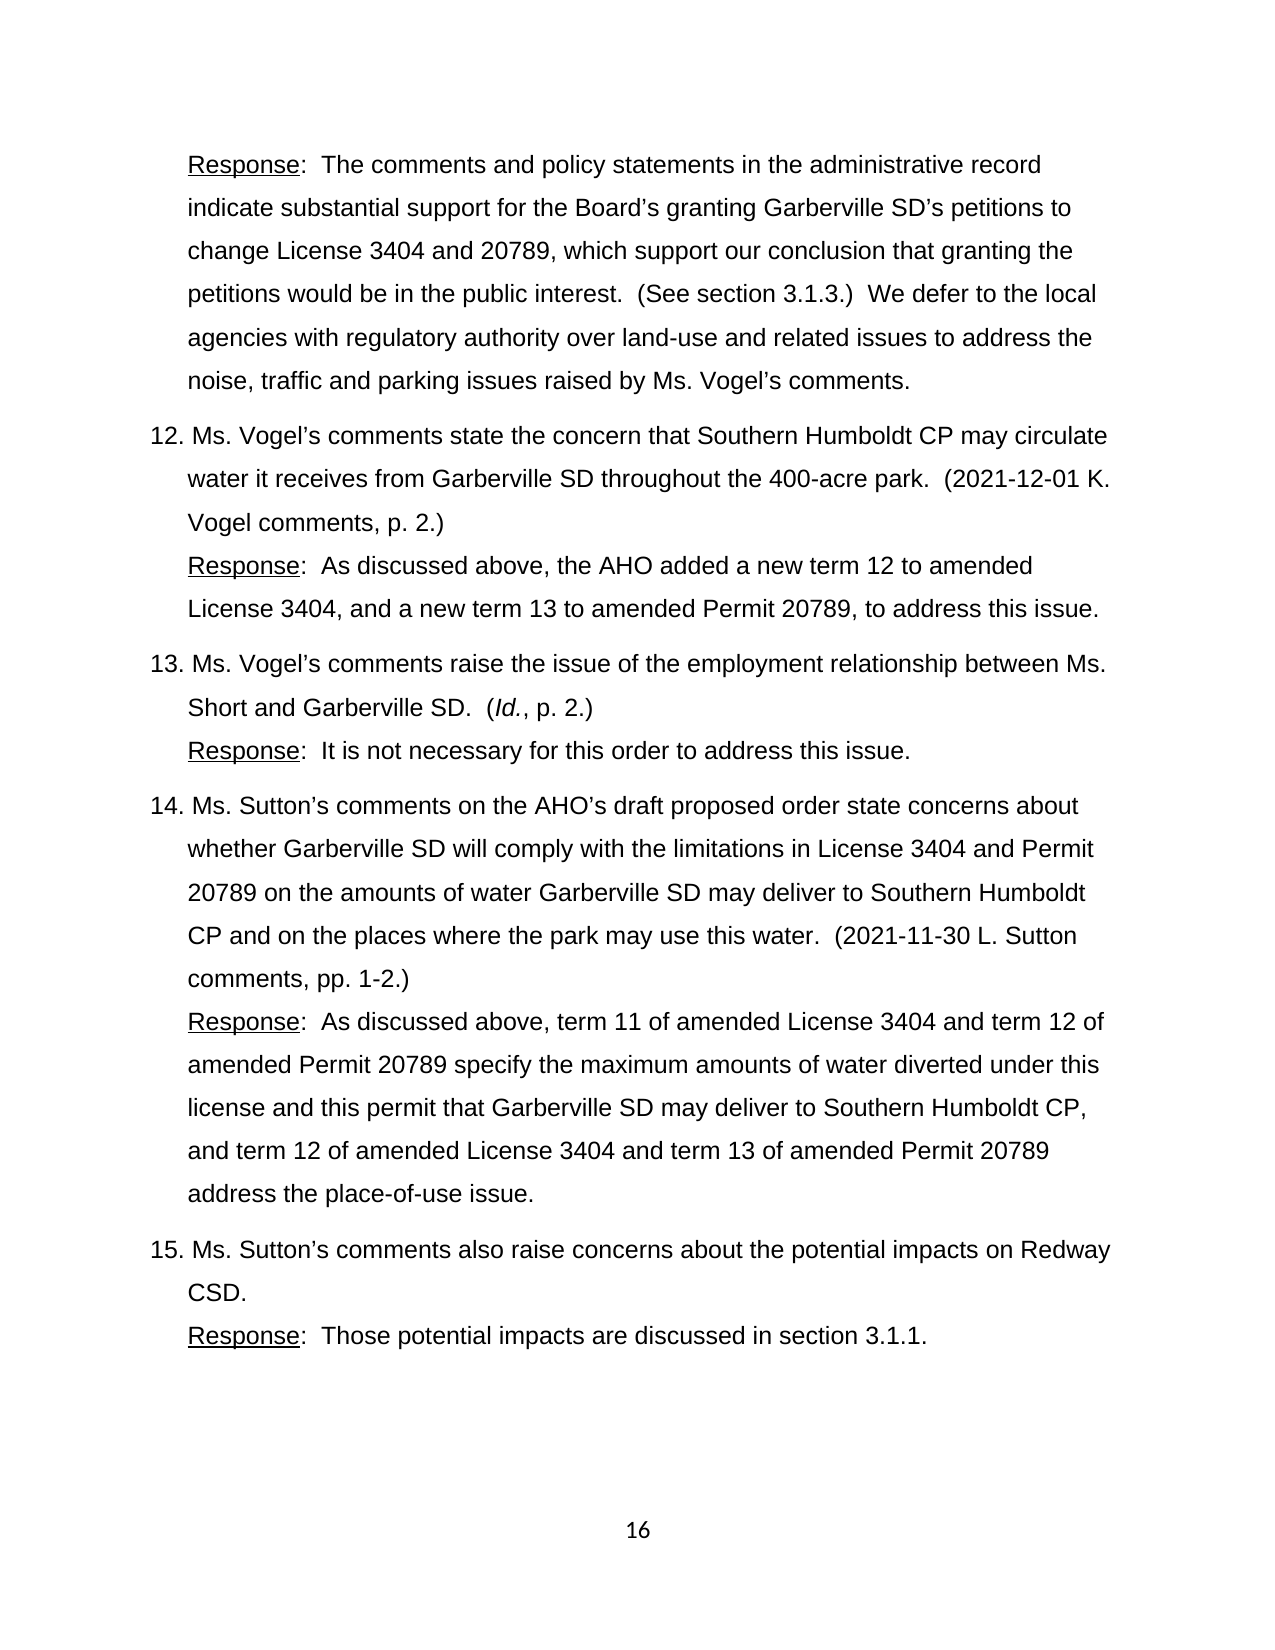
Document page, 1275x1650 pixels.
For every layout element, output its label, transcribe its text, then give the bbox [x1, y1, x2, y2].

text Response: As discussed above, term 11 of amended License 3404 and term 12 of amended Permit 20789 specify the maximum amounts of water diverted under this license and this permit that Garberville SD may deliver to Southern Humboldt CP, and term 12 of amended License 3404 and term 13 of amended Permit 20789 address the place-of-use issue. [187, 1007, 1125, 1208]
text 14. Ms. Sutton’s comments on the AHO’s draft proposed order state concerns about whether Garberville SD will comply with the limitations in License 3404 and Permit 20789 on the amounts of water Garberville SD may deliver to Southern Humboldt CP and on the places where the park may use this water. (2021-11-30 L. Sutton comments, pp. 1-2.) [150, 791, 1125, 992]
text 15. Ms. Sutton’s comments also raise concerns about the potential impacts on Redway CSD. [150, 1235, 1125, 1307]
text 12. Ms. Vogel’s comments state the concern that Southern Humboldt CP may circulate water it receives from Garberville SD throughout the 400-acre park. (2021-12-01 K. Vogel comments, p. 2.) [150, 421, 1125, 536]
text 13. Ms. Vogel’s comments raise the issue of the employment relationship between Ms. Short and Garberville SD. (Id., p. 2.) [150, 649, 1125, 721]
text Response: As discussed above, the AHO added a new term 12 to amended License 3404, and a new term 13 to amended Permit 20789, to address this issue. [187, 551, 1125, 622]
text Response: The comments and policy statements in the administrative record indicate substantial support for the Board’s granting Garberville SD’s petitions to change License 3404 and 20789, which support our conclusion that granting the petitions would be in the public interest. (See section 3.1.3.) We defer to the local agencies with regulatory authority over land-use and related issues to address the noise, traffic and parking issues raised by Ms. Vogel’s comments. [187, 150, 1125, 394]
text Response: Those potential impacts are discussed in section 3.1.1. [187, 1321, 1125, 1350]
text Response: It is not necessary for this order to address this issue. [187, 736, 1125, 764]
